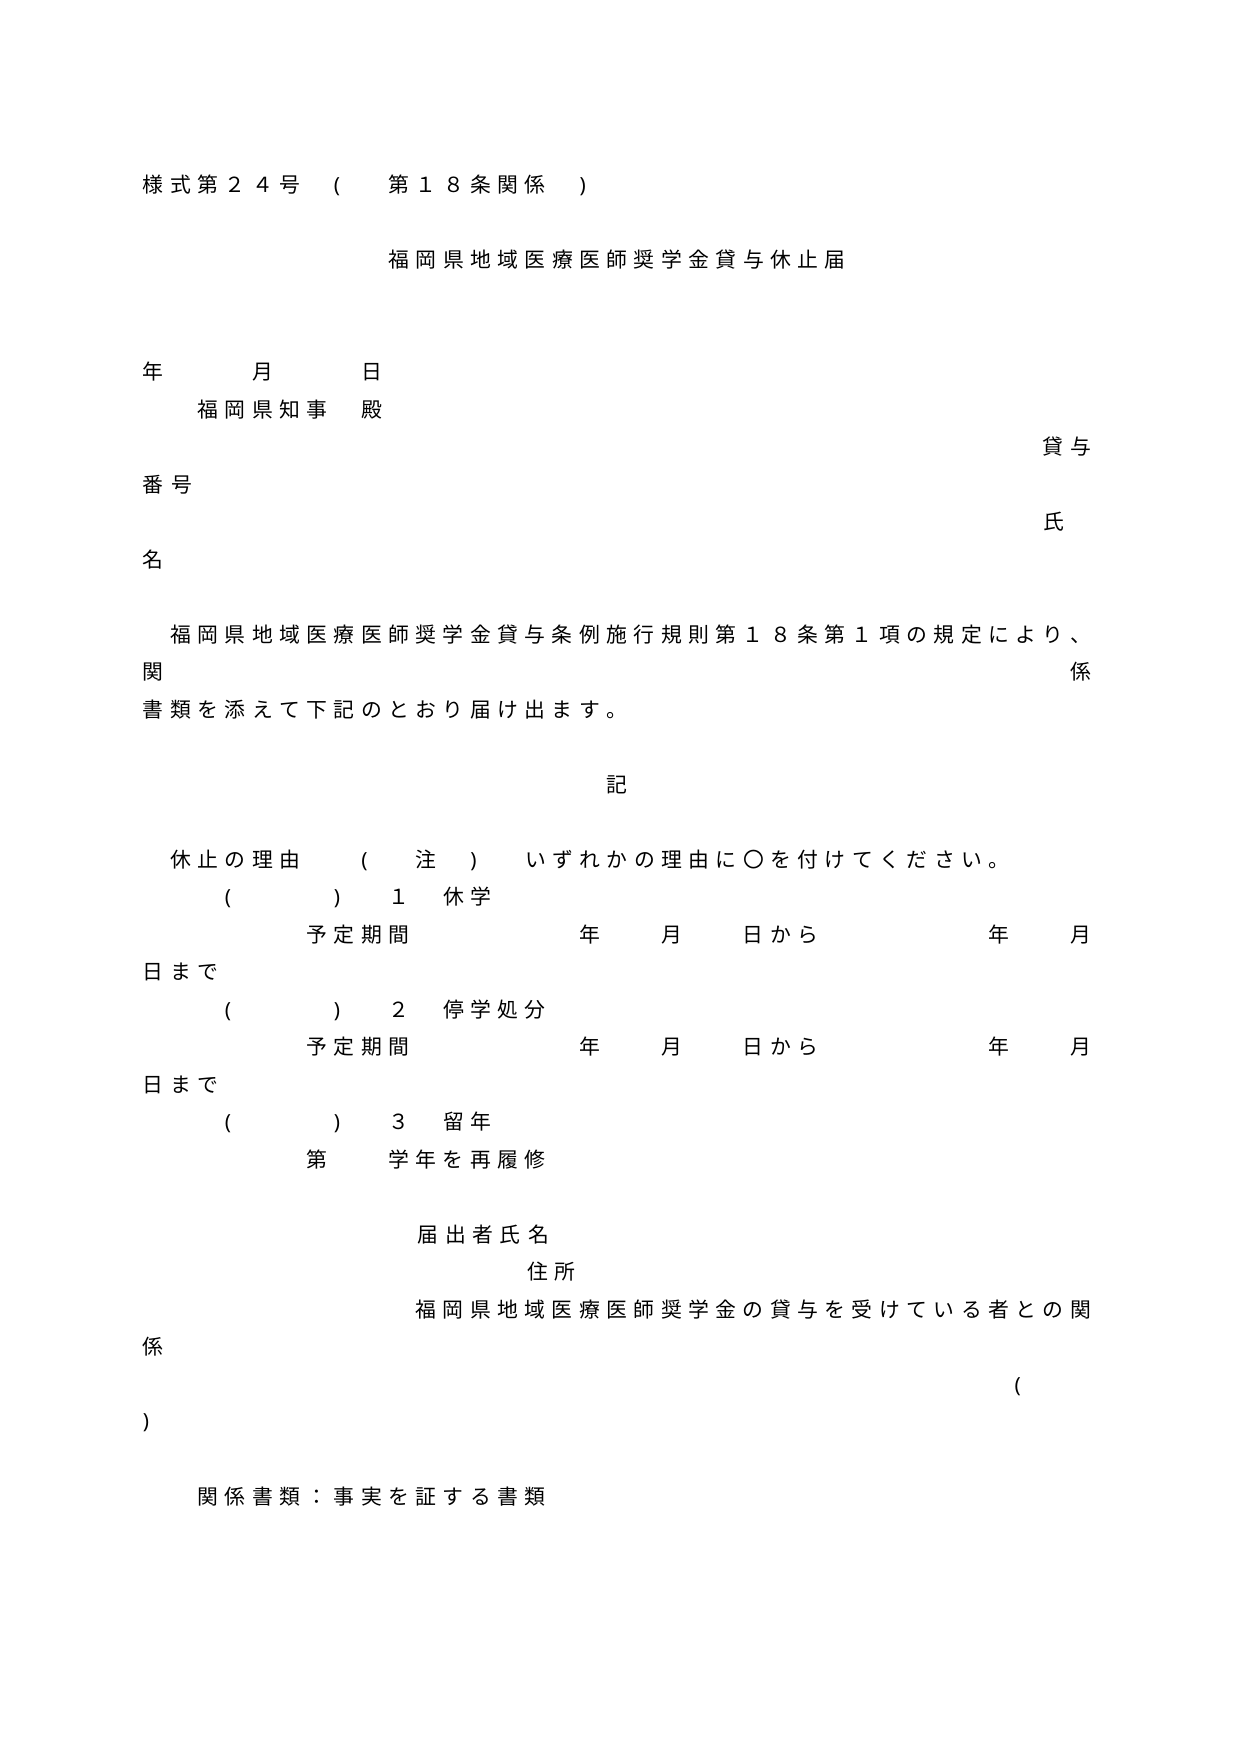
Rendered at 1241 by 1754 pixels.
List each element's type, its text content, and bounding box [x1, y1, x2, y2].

text 年 月 日 [143, 314, 1098, 389]
text 様式第２４号(第１８条関係) [143, 164, 1098, 202]
text 福岡県地域医療医師奨学金貸与休止届 [143, 239, 1098, 277]
text 貸与番号 [143, 427, 1098, 502]
text 届出者氏名 [143, 1214, 1098, 1252]
text 福岡県地域医療医師奨学金の貸与を受けている者との関係 [143, 1289, 1098, 1364]
text 福岡県地域医療医師奨学金貸与条例施行規則第１８条第１項の規定により、関係 [143, 614, 1098, 689]
text 住所 [143, 1252, 1098, 1289]
text 氏名 [143, 502, 1098, 577]
text ( )３ 留年 [143, 1102, 1098, 1139]
text 書類を添えて下記のとおり届け出ます。 [143, 689, 1098, 727]
text 福岡県知事 殿 [143, 389, 1098, 427]
text ( ) [143, 1364, 1098, 1439]
text 予定期間 年 月 日から 年 月 日まで [143, 1027, 1098, 1102]
text 関係書類：事実を証する書類 [143, 1477, 1098, 1514]
text 休止の理由 (注)いずれかの理由に〇を付けてください。 [143, 839, 1098, 877]
text 予定期間 年 月 日から 年 月 日まで [143, 914, 1098, 989]
text 第 学年を再履修 [143, 1139, 1098, 1177]
text ( )１ 休学 [143, 877, 1098, 914]
text 記 [143, 764, 1098, 802]
text ( )２ 停学処分 [143, 989, 1098, 1027]
